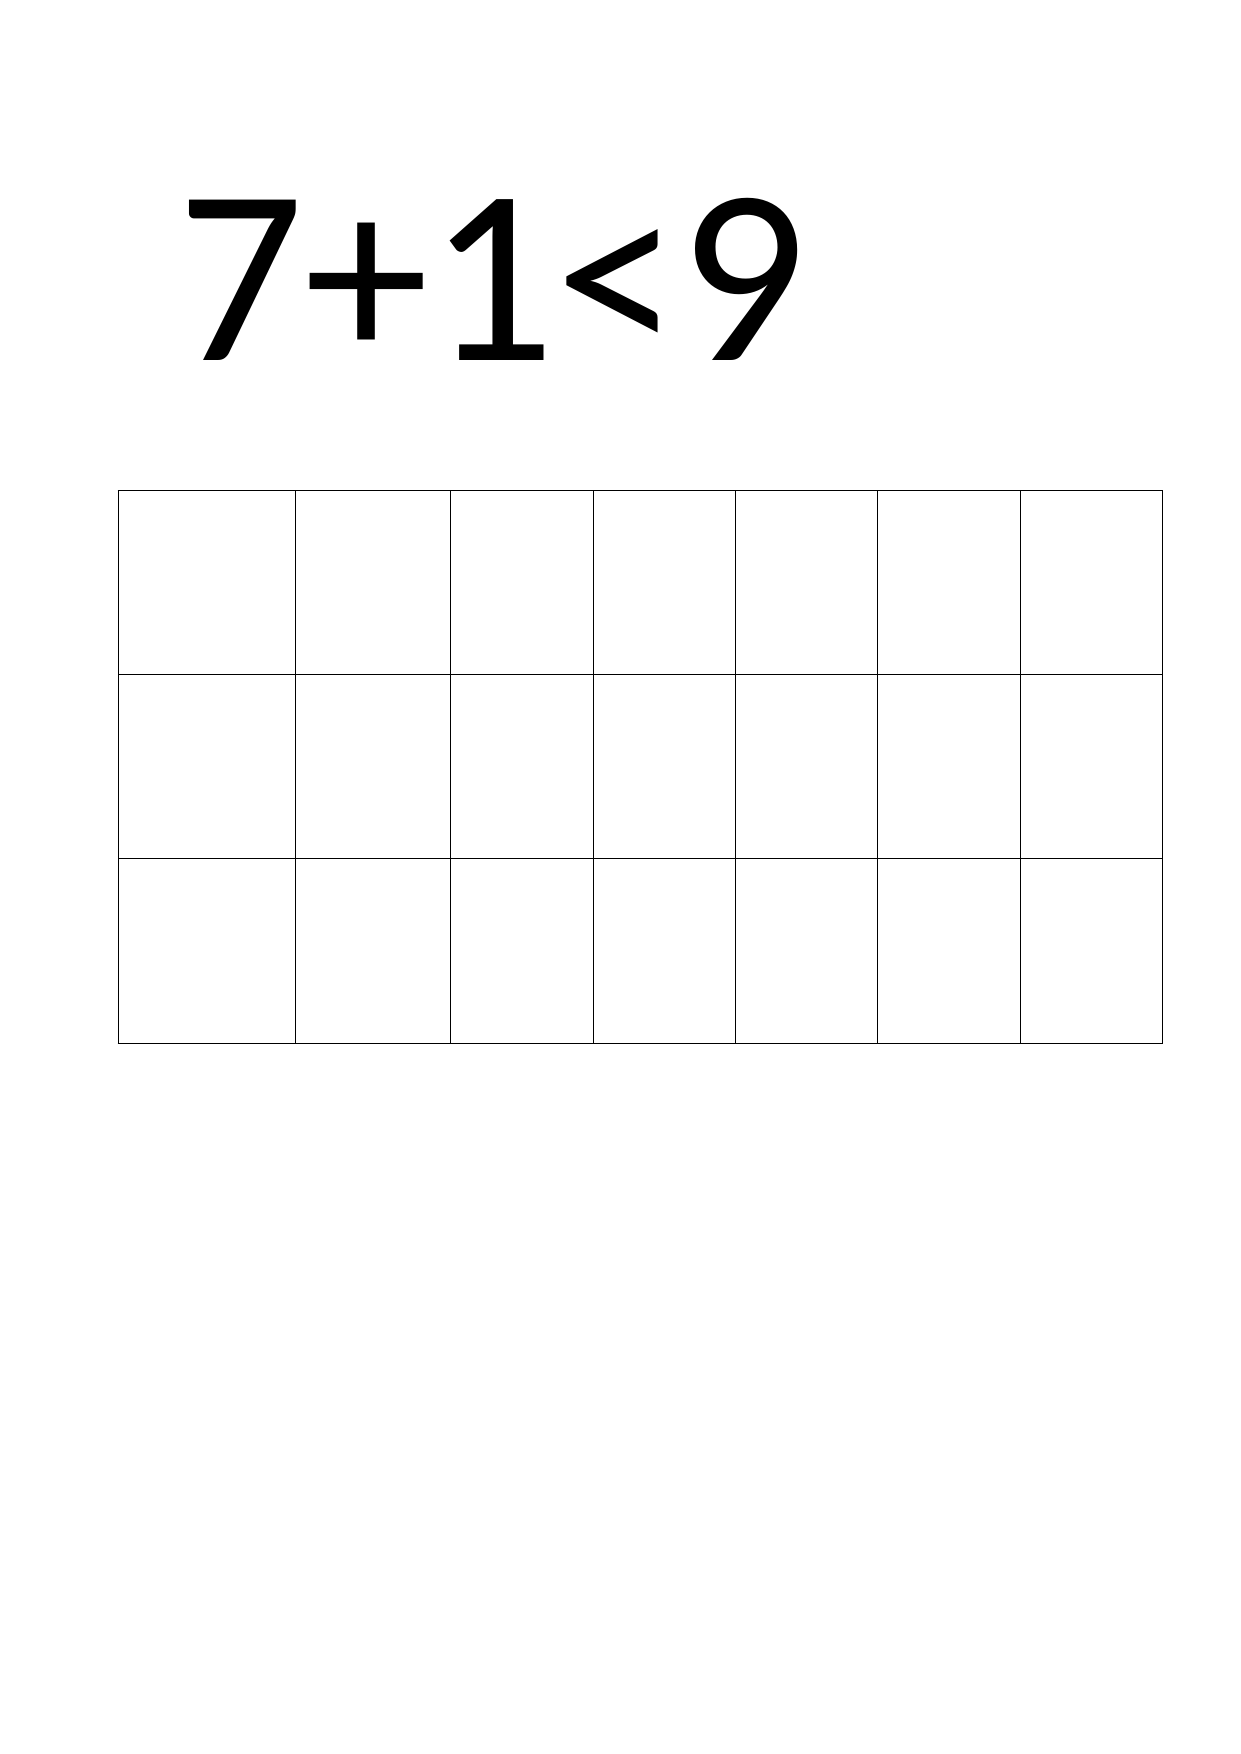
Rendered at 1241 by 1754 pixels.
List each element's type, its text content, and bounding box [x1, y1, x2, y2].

table_cell [594, 675, 735, 858]
table_cell [451, 675, 593, 858]
table_cell [736, 675, 877, 858]
table_cell [736, 859, 877, 1042]
table_cell [878, 675, 1020, 858]
table_cell [119, 859, 295, 1042]
table_cell [296, 859, 450, 1042]
table_header [1021, 491, 1162, 674]
table_header [119, 491, 295, 674]
table_cell [451, 859, 593, 1042]
table_header [736, 491, 877, 674]
table_cell [296, 675, 450, 858]
table_cell [1021, 859, 1162, 1042]
table_cell [594, 859, 735, 1042]
text 7+1<9 [177, 118, 1152, 423]
table_cell [119, 675, 295, 858]
table_cell [878, 859, 1020, 1042]
table_header [878, 491, 1020, 674]
table_cell [1021, 675, 1162, 858]
table_header [451, 491, 593, 674]
table_header [296, 491, 450, 674]
table_header [594, 491, 735, 674]
